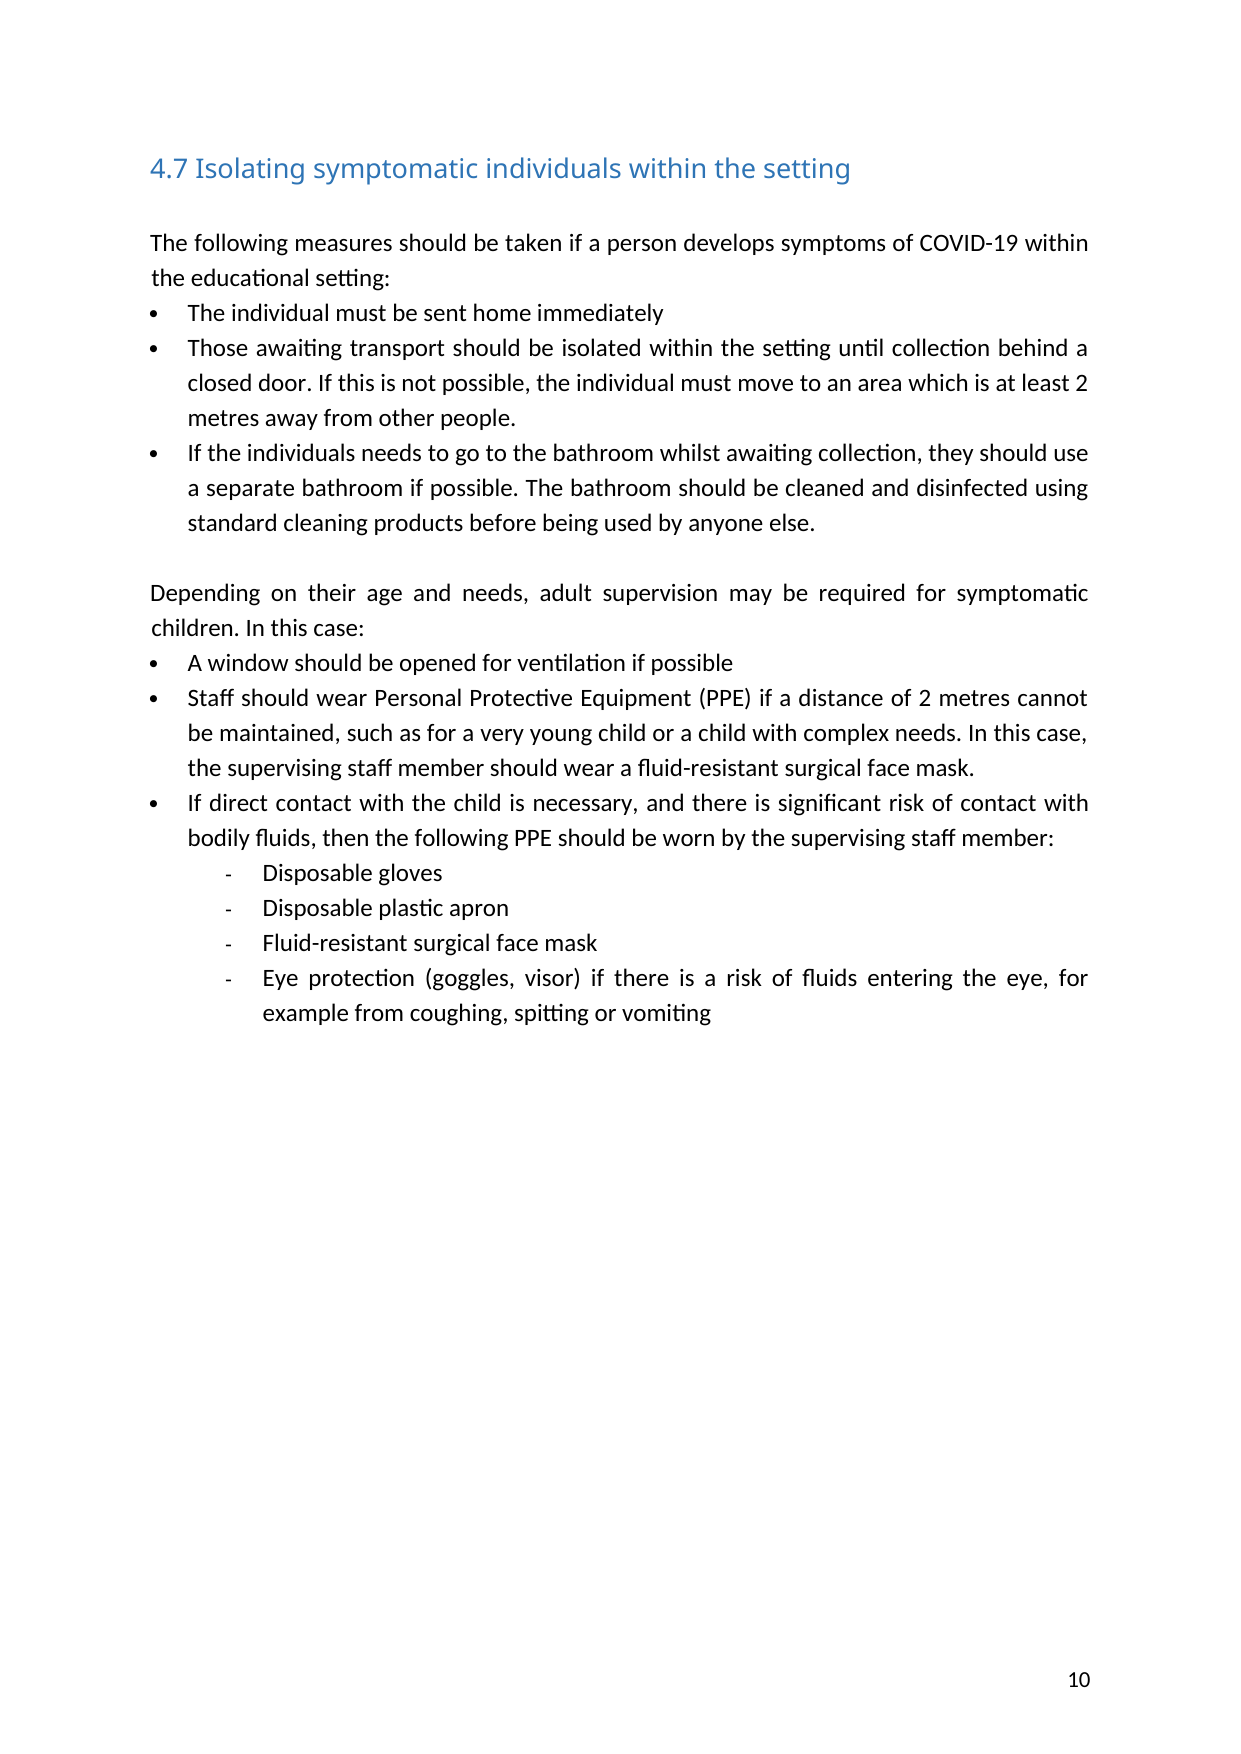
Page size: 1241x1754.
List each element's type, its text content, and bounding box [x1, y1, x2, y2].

list Fluid-resistant surgical face mask [225, 927, 1090, 957]
list Disposable gloves [225, 857, 1090, 887]
list Those awaiting transport should be isolated within the setting until collection behind a closed door. If this is not possible, the individual must move to an area which is at least 2 metres away from other people. [150, 332, 1090, 432]
list Disposable plastic apron [225, 892, 1090, 922]
subtitle 4.7 Isolating symptomatic individuals within the setting [150, 150, 1090, 187]
list The individual must be sent home immediately [150, 297, 1090, 327]
list A window should be opened for ventilation if possible [150, 647, 1090, 677]
list Staff should wear Personal Protective Equipment (PPE) if a distance of 2 metres cannot be maintained, such as for a very young child or a child with complex needs. In this case, the supervising staff member should wear a fluid-resistant surgical face mask. [150, 682, 1090, 782]
text The following measures should be taken if a person develops symptoms of COVID-19 within the educational setting: [150, 227, 1090, 292]
list Eye protection (goggles, visor) if there is a risk of fluids entering the eye, for example from coughing, spitting or vomiting [225, 962, 1090, 1027]
text Depending on their age and needs, adult supervision may be required for symptomatic children. In this case: [150, 577, 1090, 642]
list If direct contact with the child is necessary, and there is significant risk of contact with bodily fluids, then the following PPE should be worn by the supervising staff member: [150, 787, 1090, 852]
list If the individuals needs to go to the bathroom whilst awaiting collection, they should use a separate bathroom if possible. The bathroom should be cleaned and disinfected using standard cleaning products before being used by anyone else. [150, 437, 1090, 537]
